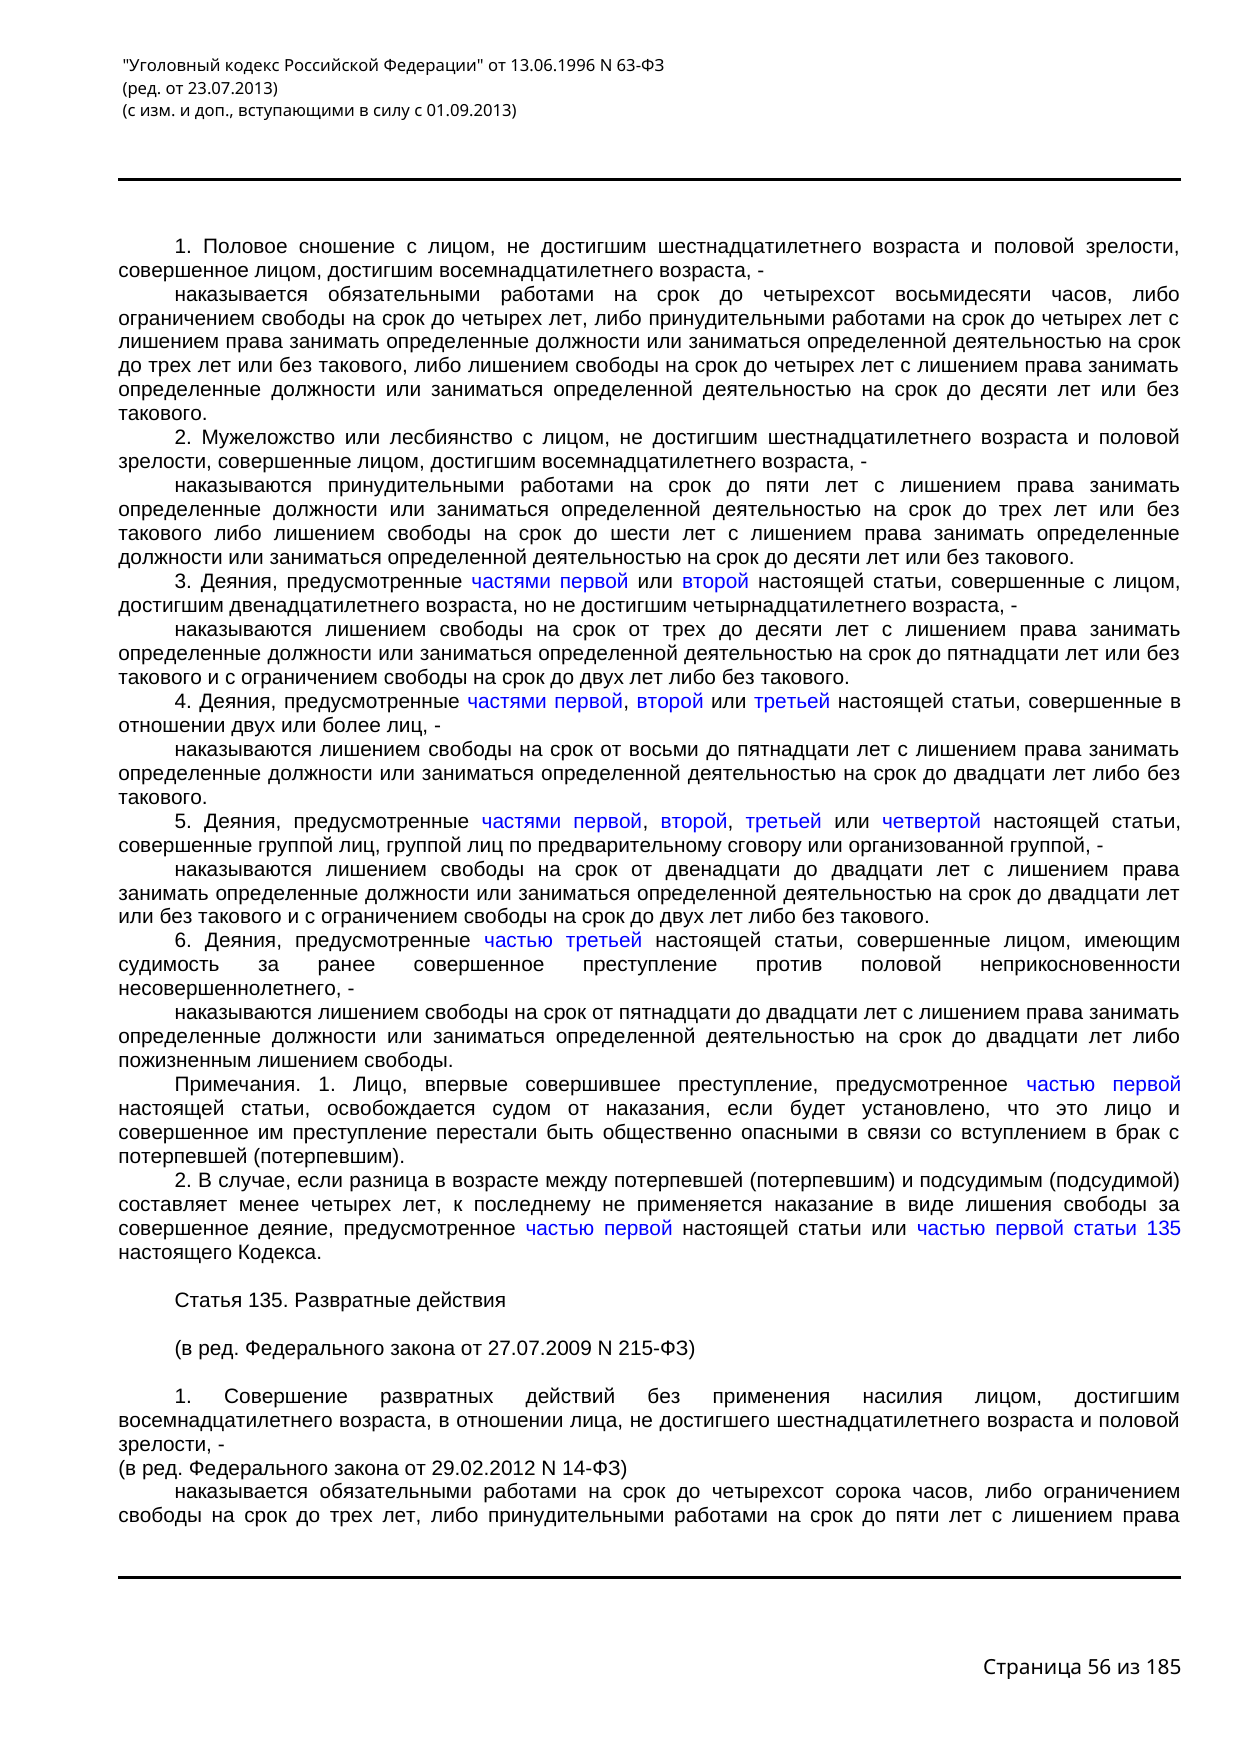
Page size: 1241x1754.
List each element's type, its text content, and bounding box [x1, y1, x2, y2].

text наказываются лишением свободы на срок от восьми до пятнадцати лет с лишением права занимать определенные должности или заниматься определенной деятельностью на срок до двадцати лет либо без такового. [118, 737, 1181, 808]
text Статья 135. Развратные действия [118, 1288, 1181, 1312]
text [118, 1479, 1181, 1527]
text наказываются лишением свободы на срок от двенадцати до двадцати лет с лишением права занимать определенные должности или заниматься определенной деятельностью на срок до двадцати лет или без такового и с ограничением свободы на срок до двух лет либо без такового. [118, 856, 1181, 928]
text 1. Совершение развратных действий без применения насилия лицом, достигшим восемнадцатилетнего возраста, в отношении лица, не достигшего шестнадцатилетнего возраста и половой зрелости, - [118, 1383, 1181, 1455]
text наказываются лишением свободы на срок от трех до десяти лет с лишением права занимать определенные должности или заниматься определенной деятельностью на срок до пятнадцати лет или без такового и с ограничением свободы на срок до двух лет либо без такового. [118, 617, 1181, 689]
text 2. В случае, если разница в возрасте между потерпевшей (потерпевшим) и подсудимым (подсудимой) составляет менее четырех лет, к последнему не применяется наказание в виде лишения свободы за совершенное деяние, предусмотренное частью первой настоящей статьи или частью первой статьи 135 настоящего Кодекса. [118, 1168, 1181, 1264]
text наказывается обязательными работами на срок до четырехсот восьмидесяти часов, либо ограничением свободы на срок до четырех лет, либо принудительными работами на срок до четырех лет с лишением права занимать определенные должности или заниматься определенной деятельностью на срок до трех лет или без такового, либо лишением свободы на срок до четырех лет с лишением права занимать определенные должности или заниматься определенной деятельностью на срок до десяти лет или без такового. [118, 281, 1181, 425]
text наказываются лишением свободы на срок от пятнадцати до двадцати лет с лишением права занимать определенные должности или заниматься определенной деятельностью на срок до двадцати лет либо пожизненным лишением свободы. [118, 1000, 1181, 1072]
text 2. Мужеложство или лесбиянство с лицом, не достигшим шестнадцатилетнего возраста и половой зрелости, совершенные лицом, достигшим восемнадцатилетнего возраста, - [118, 425, 1181, 473]
text (в ред. Федерального закона от 29.02.2012 N 14-ФЗ) [118, 1455, 1181, 1479]
text 5. Деяния, предусмотренные частями первой, второй, третьей или четвертой настоящей статьи, совершенные группой лиц, группой лиц по предварительному сговору или организованной группой, - [118, 808, 1181, 856]
text 3. Деяния, предусмотренные частями первой или второй настоящей статьи, совершенные с лицом, достигшим двенадцатилетнего возраста, но не достигшим четырнадцатилетнего возраста, - [118, 569, 1181, 617]
text 4. Деяния, предусмотренные частями первой, второй или третьей настоящей статьи, совершенные в отношении двух или более лиц, - [118, 689, 1181, 737]
text Примечания. 1. Лицо, впервые совершившее преступление, предусмотренное частью первой настоящей статьи, освобождается судом от наказания, если будет установлено, что это лицо и совершенное им преступление перестали быть общественно опасными в связи со вступлением в брак с потерпевшей (потерпевшим). [118, 1072, 1181, 1168]
text наказываются принудительными работами на срок до пяти лет с лишением права занимать определенные должности или заниматься определенной деятельностью на срок до трех лет или без такового либо лишением свободы на срок до шести лет с лишением права занимать определенные должности или заниматься определенной деятельностью на срок до десяти лет или без такового. [118, 473, 1181, 569]
text 1. Половое сношение с лицом, не достигшим шестнадцатилетнего возраста и половой зрелости, совершенное лицом, достигшим восемнадцатилетнего возраста, - [118, 233, 1181, 281]
text (в ред. Федерального закона от 27.07.2009 N 215-ФЗ) [118, 1336, 1181, 1359]
text 6. Деяния, предусмотренные частью третьей настоящей статьи, совершенные лицом, имеющим судимость за ранее совершенное преступление против половой неприкосновенности несовершеннолетнего, - [118, 928, 1181, 1000]
